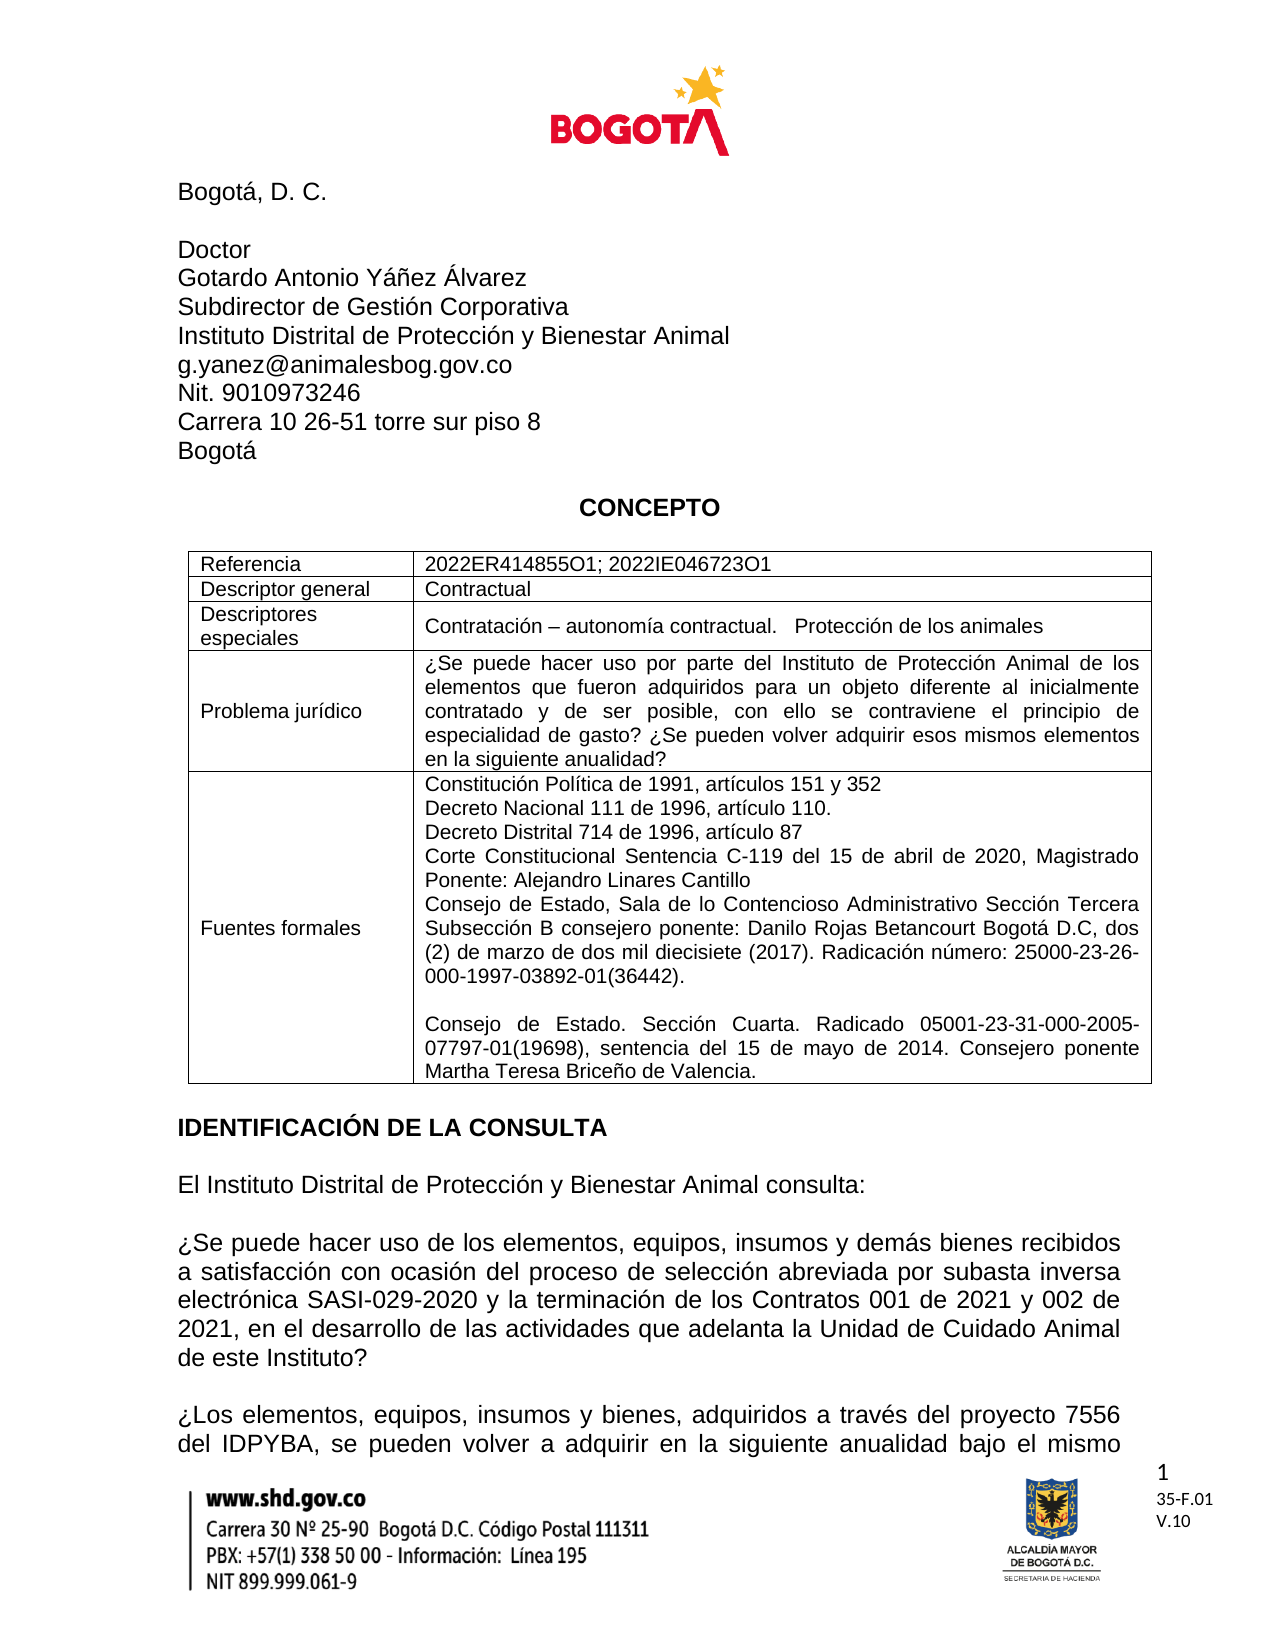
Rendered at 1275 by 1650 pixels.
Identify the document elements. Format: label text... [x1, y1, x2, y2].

text Subdirector de Gestión Corporativa [177, 292, 1122, 321]
text IDENTIFICACIÓN DE LA CONSULTA [177, 1113, 1122, 1142]
table_cell ¿Se puede hacer uso por parte del Instituto de Protección Animal de los elementos que fueron adquiridos para un objeto diferente al inicialmente contratado y de ser posible, con ello se contraviene el principio de especialidad de gasto? ¿Se pueden volver adquirir esos mismos elementos en la siguiente anualidad? [414, 651, 1151, 771]
text Doctor [177, 235, 1122, 263]
table_cell Fuentes formales [189, 772, 413, 1083]
table_cell Contractual [414, 577, 1151, 601]
text CONCEPTO [177, 493, 1122, 522]
picture [177, 1481, 665, 1601]
text Carrera 10 26-51 torre sur piso 8 [177, 407, 1122, 436]
table_cell Descriptor general [189, 577, 413, 601]
table_header Referencia [189, 552, 413, 576]
table_header 2022ER414855O1; 2022IE046723O1 [414, 552, 1151, 576]
text Gotardo Antonio Yáñez Álvarez [177, 263, 1122, 292]
text g.yanez@animalesbog.gov.co [177, 350, 1122, 378]
table_cell Problema jurídico [189, 651, 413, 771]
text Bogotá [177, 436, 1122, 465]
table_cell Constitución Política de 1991, artículos 151 y 352 Decreto Nacional 111 de 1996, artículo 110. Decreto Distrital 714 de 1996, artículo 87 Corte Constitucional Sentencia C-119 del 15 de abril de 2020, Magistrado Ponente: Alejandro Linares Cantillo Consejo de Estado, Sala de lo Contencioso Administrativo Sección Tercera Subsección B consejero ponente: Danilo Rojas Betancourt Bogotá D.C, dos (2) de marzo de dos mil diecisiete (2017). Radicación número: 25000-23-26-000-1997-03892-01(36442). Consejo de Estado. Sección Cuarta. Radicado 05001-23-31-000-2005-07797-01(19698), sentencia del 15 de mayo de 2014. Consejero ponente Martha Teresa Briceño de Valencia. [414, 772, 1151, 1083]
table_cell Contratación – autonomía contractual. Protección de los animales [414, 602, 1151, 650]
table_cell Descriptores especiales [189, 602, 413, 650]
text ¿Se puede hacer uso de los elementos, equipos, insumos y demás bienes recibidos a satisfacción con ocasión del proceso de selección abreviada por subasta inversa electrónica SASI-029-2020 y la terminación de los Contratos 001 de 2021 y 002 de 2021, en el desarrollo de las actividades que adelanta la Unidad de Cuidado Animal de este Instituto? [177, 1228, 1122, 1372]
text El Instituto Distrital de Protección y Bienestar Animal consulta: [177, 1171, 1122, 1199]
picture [992, 1473, 1116, 1592]
text Nit. 9010973246 [177, 378, 1122, 407]
text Bogotá, D. C. [177, 177, 1122, 206]
picture [0, 6, 1275, 209]
text Instituto Distrital de Protección y Bienestar Animal [177, 321, 1122, 350]
